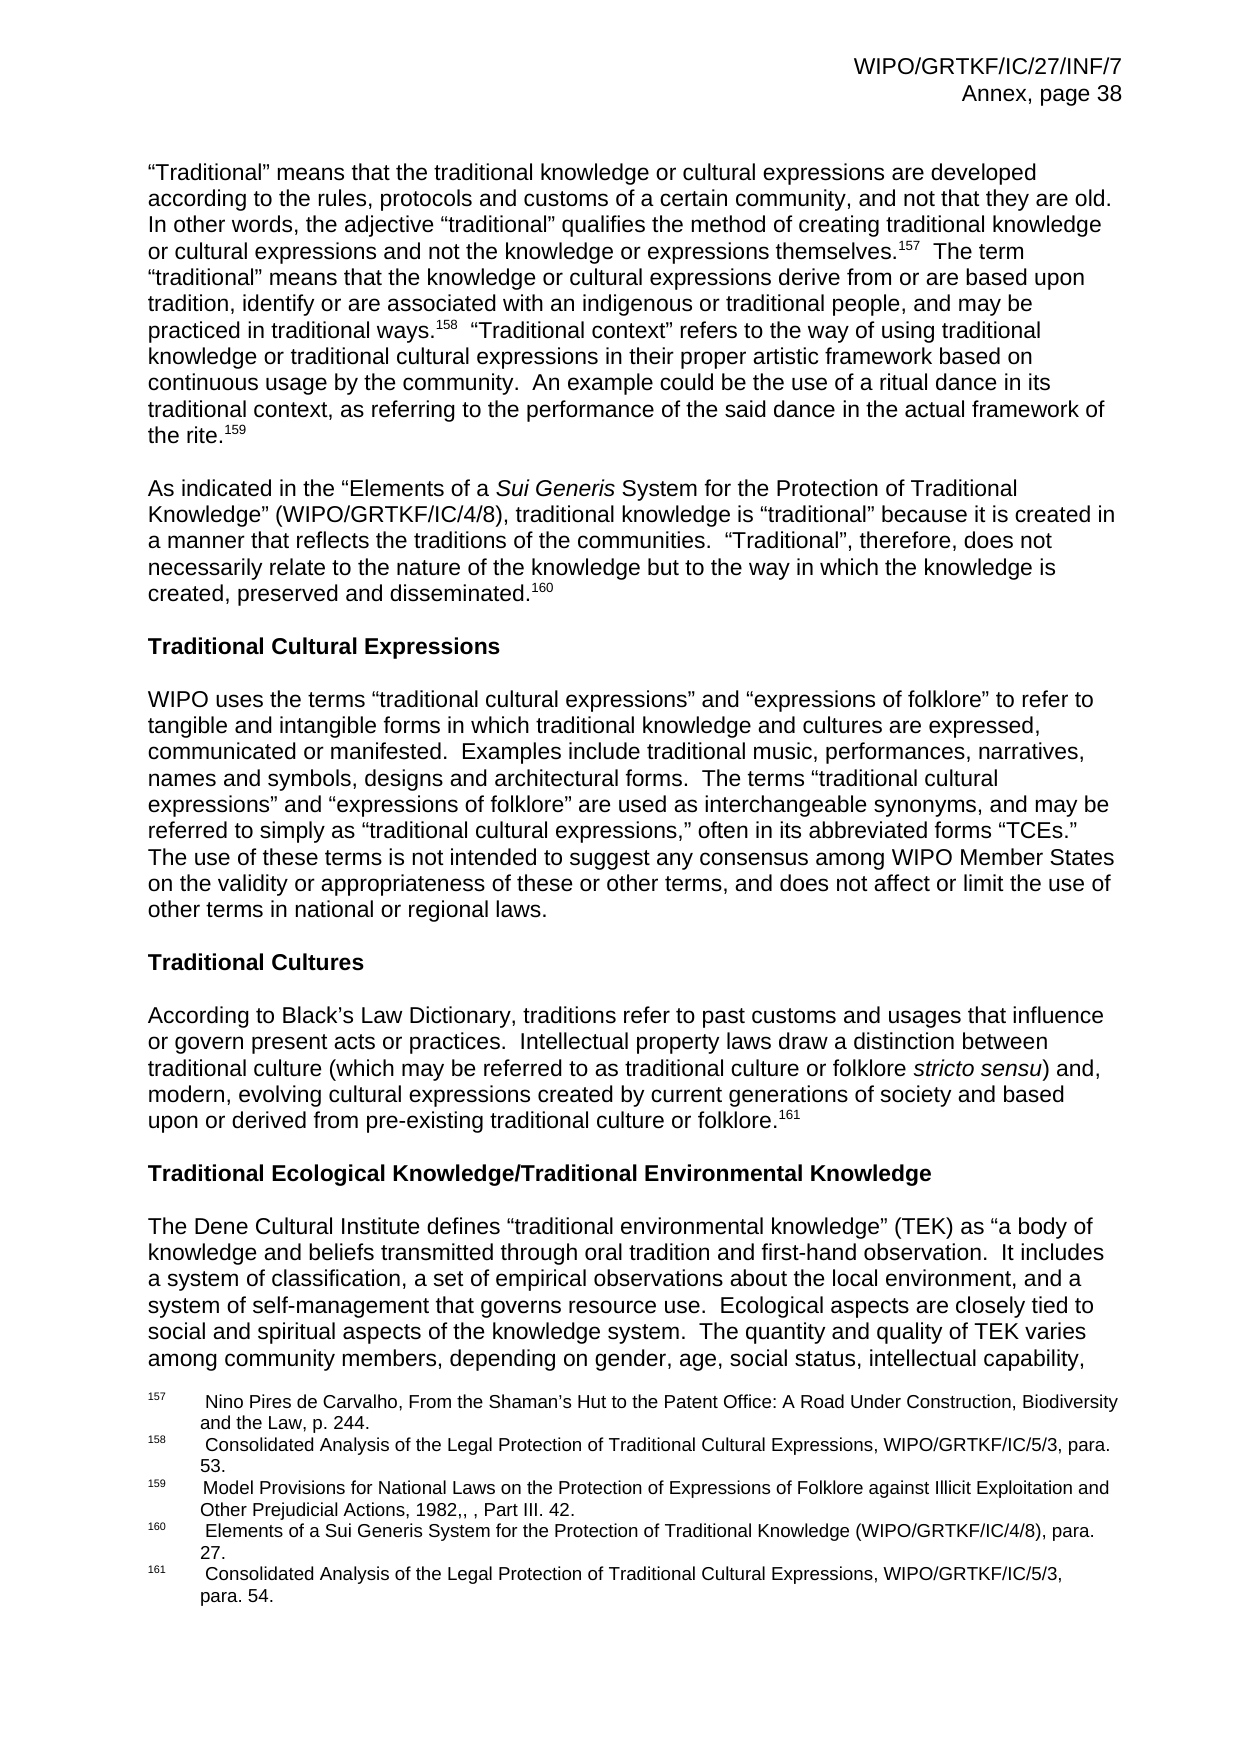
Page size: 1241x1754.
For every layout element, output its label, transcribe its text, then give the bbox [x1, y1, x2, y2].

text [148, 1213, 1122, 1371]
text “Traditional” means that the traditional knowledge or cultural expressions are developed according to the rules, protocols and customs of a certain community, and not that they are old. In other words, the adjective “traditional” qualifies the method of creating traditional knowledge or cultural expressions and not the knowledge or expressions themselves. The term “traditional” means that the knowledge or cultural expressions derive from or are based upon tradition, identify or are associated with an indigenous or traditional people, and may be practiced in traditional ways. “Traditional context” refers to the way of using traditional knowledge or traditional cultural expressions in their proper artistic framework based on continuous usage by the community. An example could be the use of a ritual dance in its traditional context, as referring to the performance of the said dance in the actual framework of the rite. [148, 158, 1122, 448]
text WIPO uses the terms “traditional cultural expressions” and “expressions of folklore” to refer to tangible and intangible forms in which traditional knowledge and cultures are expressed, communicated or manifested. Examples include traditional music, performances, narratives, names and symbols, designs and architectural forms. The terms “traditional cultural expressions” and “expressions of folklore” are used as interchangeable synonyms, and may be referred to simply as “traditional cultural expressions,” often in its abbreviated forms “TCEs.” The use of these terms is not intended to suggest any consensus among WIPO Member States on the validity or appropriateness of these or other terms, and does not affect or limit the use of other terms in national or regional laws. [148, 686, 1122, 923]
text As indicated in the “Elements of a Sui Generis System for the Protection of Traditional Knowledge” (WIPO/GRTKF/IC/4/8), traditional knowledge is “traditional” because it is created in a manner that reflects the traditions of the communities. “Traditional”, therefore, does not necessarily relate to the nature of the knowledge but to the way in which the knowledge is created, preserved and disseminated. [148, 475, 1122, 607]
text According to Black’s Law Dictionary, traditions refer to past customs and usages that influence or govern present acts or practices. Intellectual property laws draw a distinction between traditional culture (which may be referred to as traditional culture or folklore stricto sensu) and, modern, evolving cultural expressions created by current generations of society and based upon or derived from pre-existing traditional culture or folklore. [148, 1002, 1122, 1134]
text Traditional Ecological Knowledge/Traditional Environmental Knowledge [148, 1160, 1122, 1186]
text Traditional Cultural Expressions [148, 633, 1122, 659]
text Traditional Cultures [148, 949, 1122, 976]
